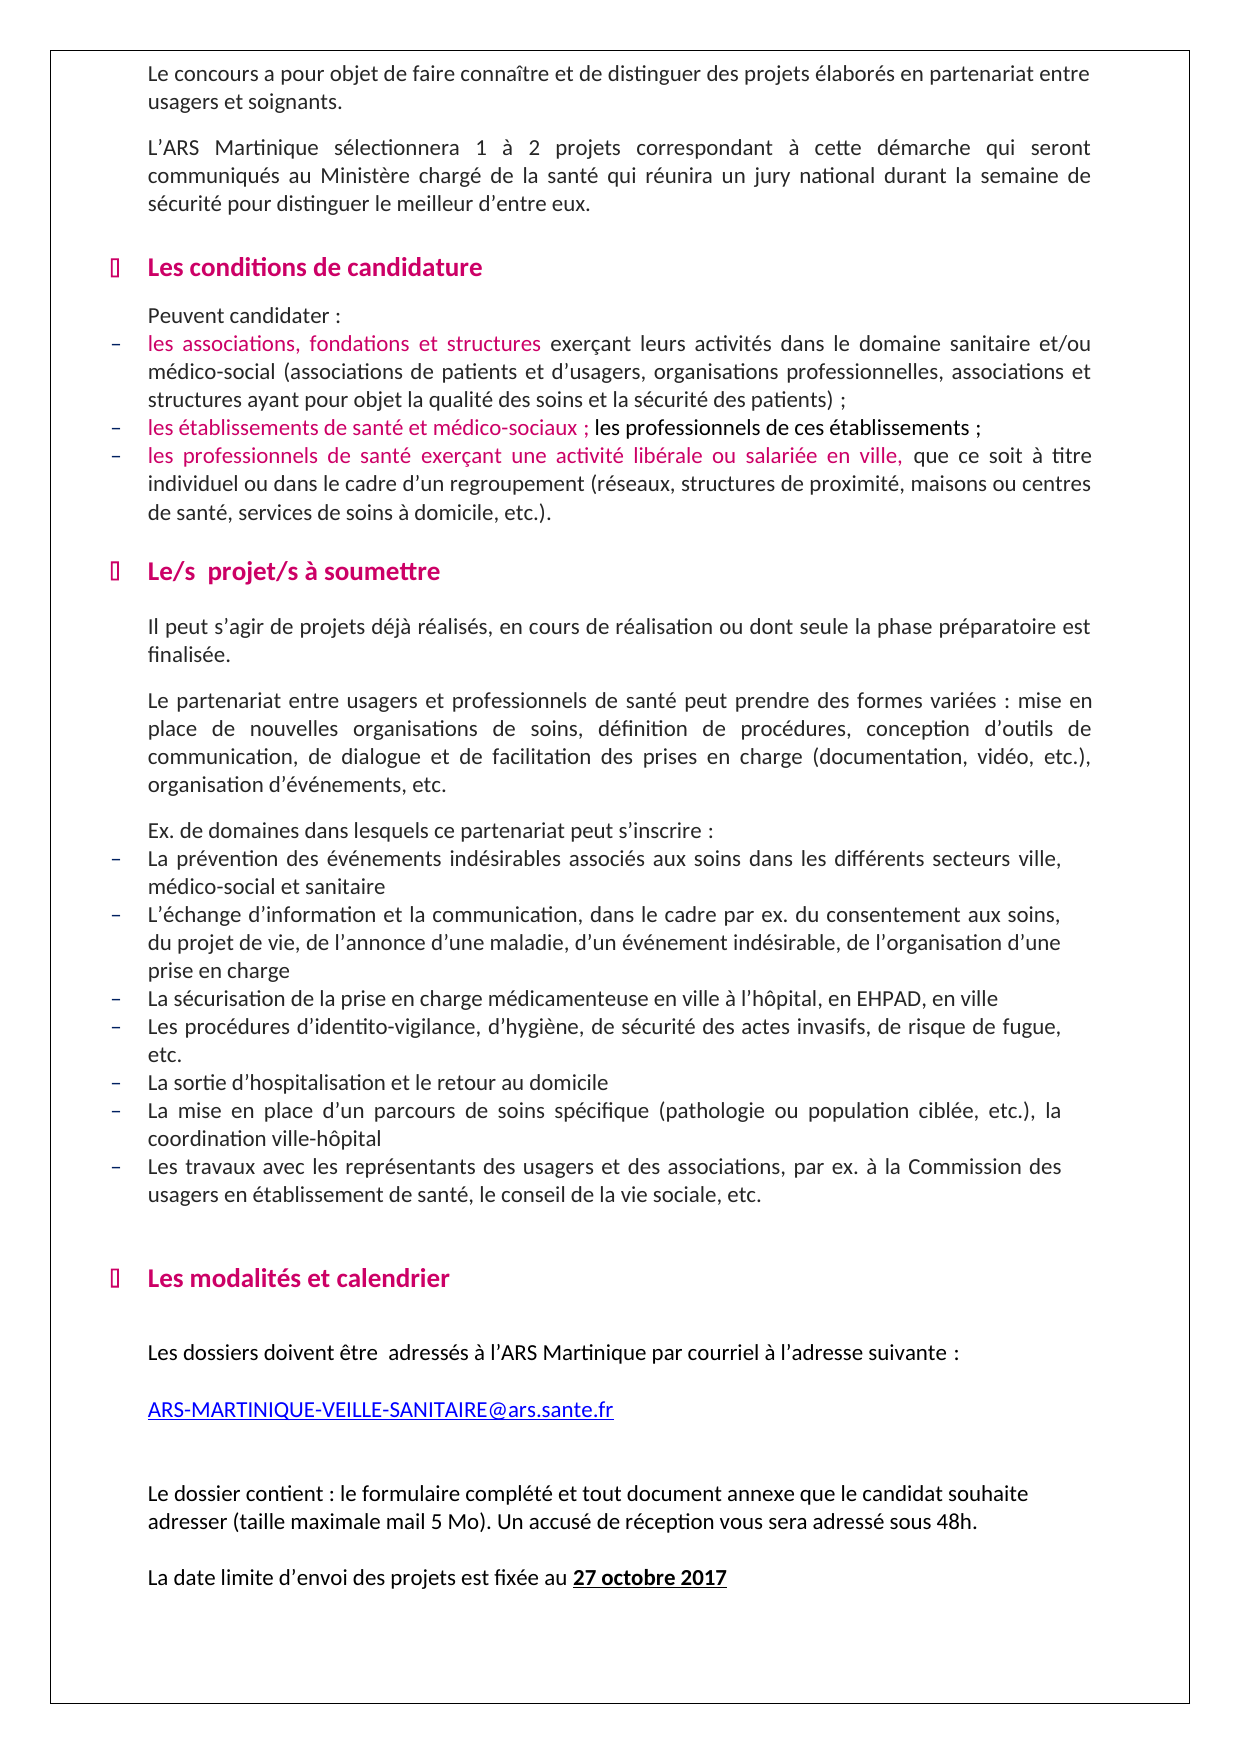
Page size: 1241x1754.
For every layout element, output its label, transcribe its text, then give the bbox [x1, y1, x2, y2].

list les établissements de santé et médico-sociaux ; les professionnels de ces établissements ; [110, 413, 1093, 442]
list La mise en place d’un parcours de soins spécifique (pathologie ou population ciblée, etc.), la coordination ville-hôpital [110, 1096, 1063, 1152]
list L’échange d’information et la communication, dans le cadre par ex. du consentement aux soins, du projet de vie, de l’annonce d’une maladie, d’un événement indésirable, de l’organisation d’une prise en charge [110, 900, 1063, 984]
text Les dossiers doivent être adressés à l’ARS Martinique par courriel à l’adresse suivante : [148, 1338, 1093, 1366]
list les associations, fondations et structures exerçant leurs activités dans le domaine sanitaire et/ou médico-social (associations de patients et d’usagers, organisations professionnelles, associations et structures ayant pour objet la qualité des soins et la sécurité des patients) ; [110, 329, 1093, 413]
text Le concours a pour objet de faire connaître et de distinguer des projets élaborés en partenariat entre usagers et soignants. [148, 59, 1093, 115]
list Les modalités et calendrier [110, 1261, 1093, 1294]
text Ex. de domaines dans lesquels ce partenariat peut s’inscrire : [148, 816, 1093, 844]
list La prévention des événements indésirables associés aux soins dans les différents secteurs ville, médico-social et sanitaire [110, 844, 1063, 900]
list Les conditions de candidature [110, 251, 1093, 284]
text La date limite d’envoi des projets est fixée au 27 octobre 2017 [148, 1563, 1093, 1591]
list Les travaux avec les représentants des usagers et des associations, par ex. à la Commission des usagers en établissement de santé, le conseil de la vie sociale, etc. [110, 1152, 1063, 1208]
text Peuvent candidater : [148, 301, 1093, 329]
text Le partenariat entre usagers et professionnels de santé peut prendre des formes variées : mise en place de nouvelles organisations de soins, définition de procédures, conception d’outils de communication, de dialogue et de facilitation des prises en charge (documentation, vidéo, etc.), organisation d’événements, etc. [148, 686, 1093, 798]
text L’ARS Martinique sélectionnera 1 à 2 projets correspondant à cette démarche qui seront communiqués au Ministère chargé de la santé qui réunira un jury national durant la semaine de sécurité pour distinguer le meilleur d’entre eux. [148, 133, 1093, 217]
text Il peut s’agir de projets déjà réalisés, en cours de réalisation ou dont seule la phase préparatoire est finalisée. [148, 612, 1093, 668]
list La sécurisation de la prise en charge médicamenteuse en ville à l’hôpital, en EHPAD, en ville [110, 984, 1063, 1012]
list les professionnels de santé exerçant une activité libérale ou salariée en ville, que ce soit à titre individuel ou dans le cadre d’un regroupement (réseaux, structures de proximité, maisons ou centres de santé, services de soins à domicile, etc.). [110, 442, 1093, 526]
list La sortie d’hospitalisation et le retour au domicile [110, 1068, 1063, 1096]
list Le/s projet/s à soumettre [110, 554, 1093, 587]
text Le dossier contient : le formulaire complété et tout document annexe que le candidat souhaite adresser (taille maximale mail 5 Mo). Un accusé de réception vous sera adressé sous 48h. [148, 1479, 1093, 1535]
text ARS-MARTINIQUE-VEILLE-SANITAIRE@ars.sante.fr [148, 1395, 1093, 1423]
list Les procédures d’identito-vigilance, d’hygiène, de sécurité des actes invasifs, de risque de fugue, etc. [110, 1012, 1063, 1068]
